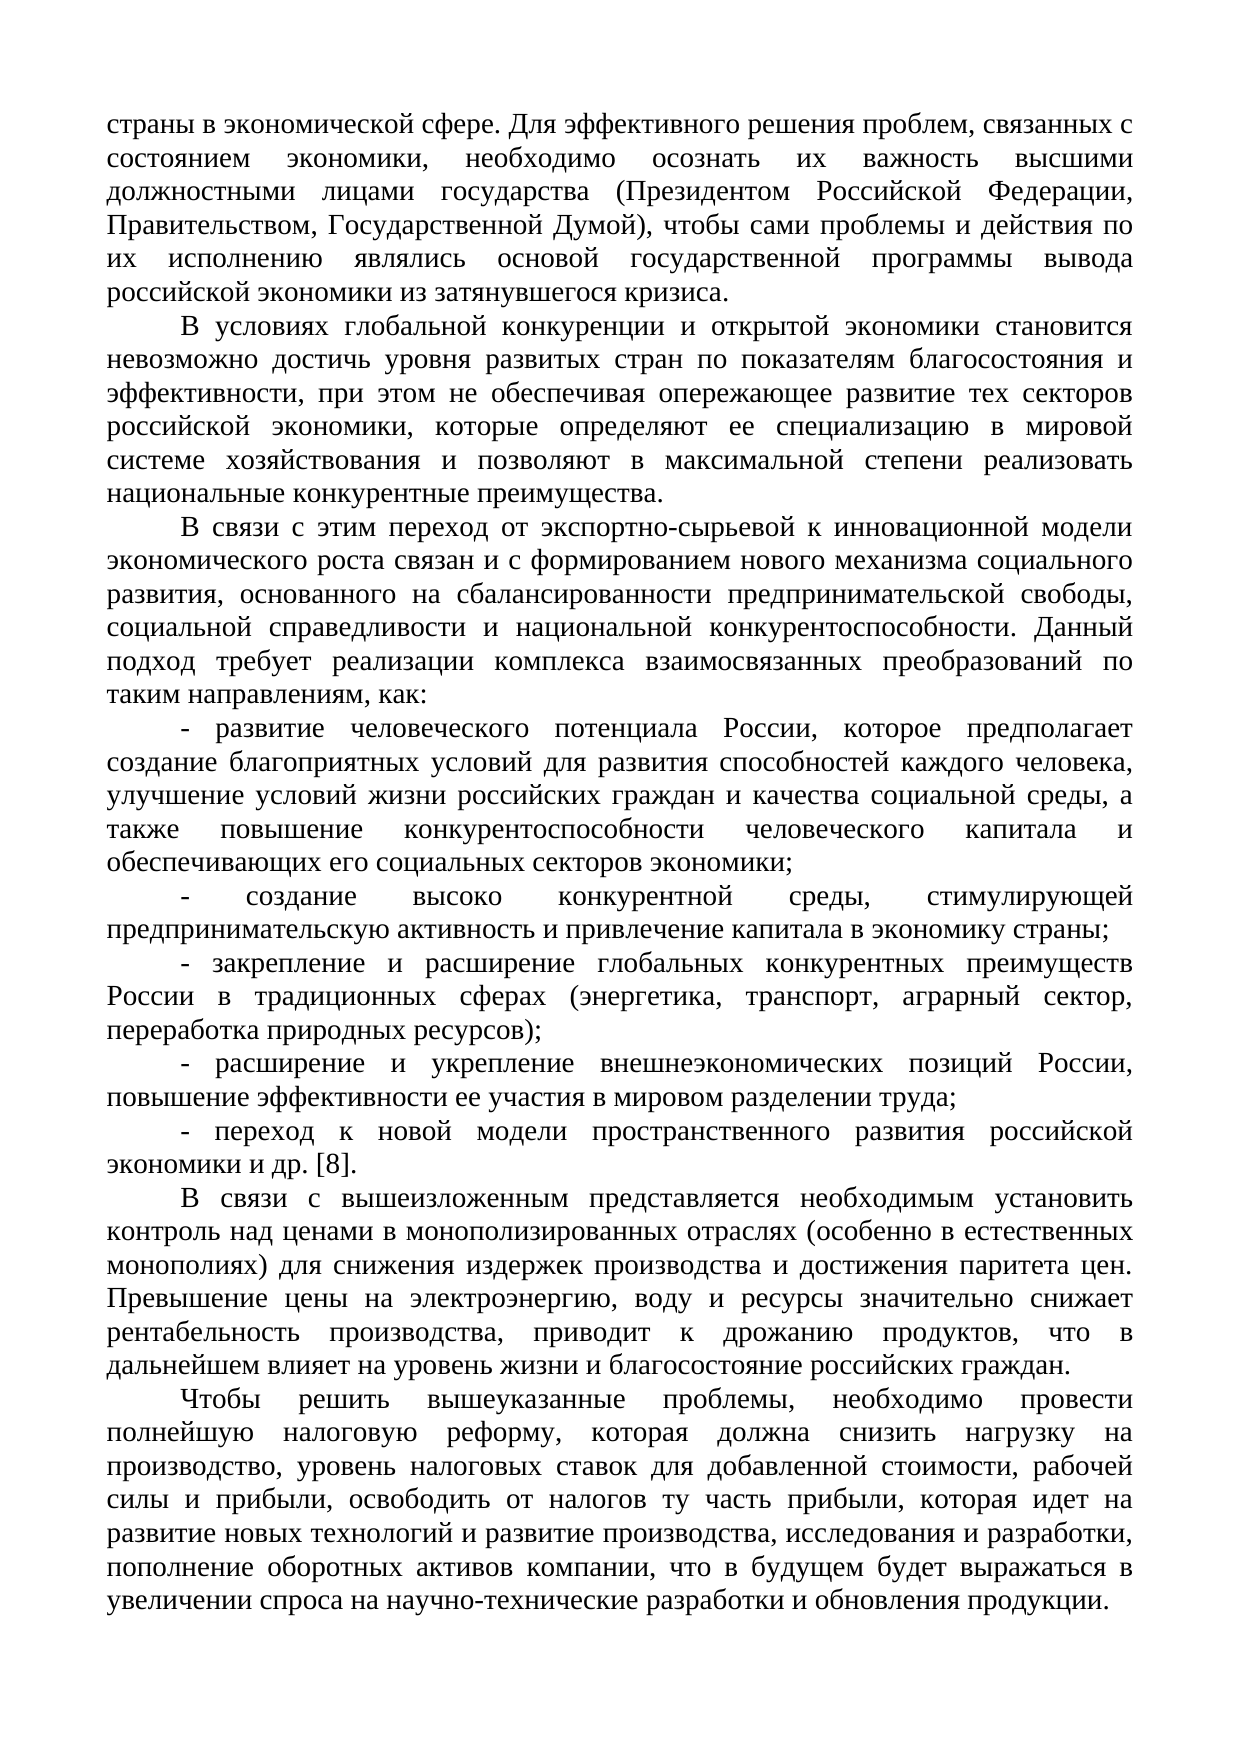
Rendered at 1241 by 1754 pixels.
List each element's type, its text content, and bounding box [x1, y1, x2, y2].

text В связи с этим переход от экспортно-сырьевой к инновационной модели экономического роста связан и с формированием нового механизма социального развития, основанного на сбалансированности предпринимательской свободы, социальной справедливости и национальной конкурентоспособности. Данный подход требует реализации комплекса взаимосвязанных преобразований по таким направлениям, как: [106, 509, 1134, 710]
text В связи с вышеизложенным представляется необходимым установить контроль над ценами в монополизированных отраслях (особенно в естественных монополиях) для снижения издержек производства и достижения паритета цен. Превышение цены на электроэнергию, воду и ресурсы значительно снижает рентабельность производства, приводит к дрожанию продуктов, что в дальнейшем влияет на уровень жизни и благосостояние российских граждан. [106, 1180, 1134, 1381]
text В условиях глобальной конкуренции и открытой экономики становится невозможно достичь уровня развитых стран по показателям благосостояния и эффективности, при этом не обеспечивая опережающее развитие тех секторов российской экономики, которые определяют ее специализацию в мировой системе хозяйствования и позволяют в максимальной степени реализовать национальные конкурентные преимущества. [106, 308, 1134, 509]
text Чтобы решить вышеуказанные проблемы, необходимо провести полнейшую налоговую реформу, которая должна снизить нагрузку на производство, уровень налоговых ставок для добавленной стоимости, рабочей силы и прибыли, освободить от налогов ту часть прибыли, которая идет на развитие новых технологий и развитие производства, исследования и разработки, пополнение оборотных активов компании, что в будущем будет выражаться в увеличении спроса на научно-технические разработки и обновления продукции. [106, 1381, 1134, 1616]
text - переход к новой модели пространственного развития российской экономики и др. [8]. [106, 1113, 1134, 1180]
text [106, 106, 1134, 308]
text - развитие человеческого потенциала России, которое предполагает создание благоприятных условий для развития способностей каждого человека, улучшение условий жизни российских граждан и качества социальной среды, а также повышение конкурентоспособности человеческого капитала и обеспечивающих его социальных секторов экономики; [106, 710, 1134, 878]
text - закрепление и расширение глобальных конкурентных преимуществ России в традиционных сферах (энергетика, транспорт, аграрный сектор, переработка природных ресурсов); [106, 945, 1134, 1046]
text - расширение и укрепление внешнеэкономических позиций России, повышение эффективности ее участия в мировом разделении труда; [106, 1046, 1134, 1113]
text - создание высоко конкурентной среды, стимулирующей предпринимательскую активность и привлечение капитала в экономику страны; [106, 878, 1134, 945]
